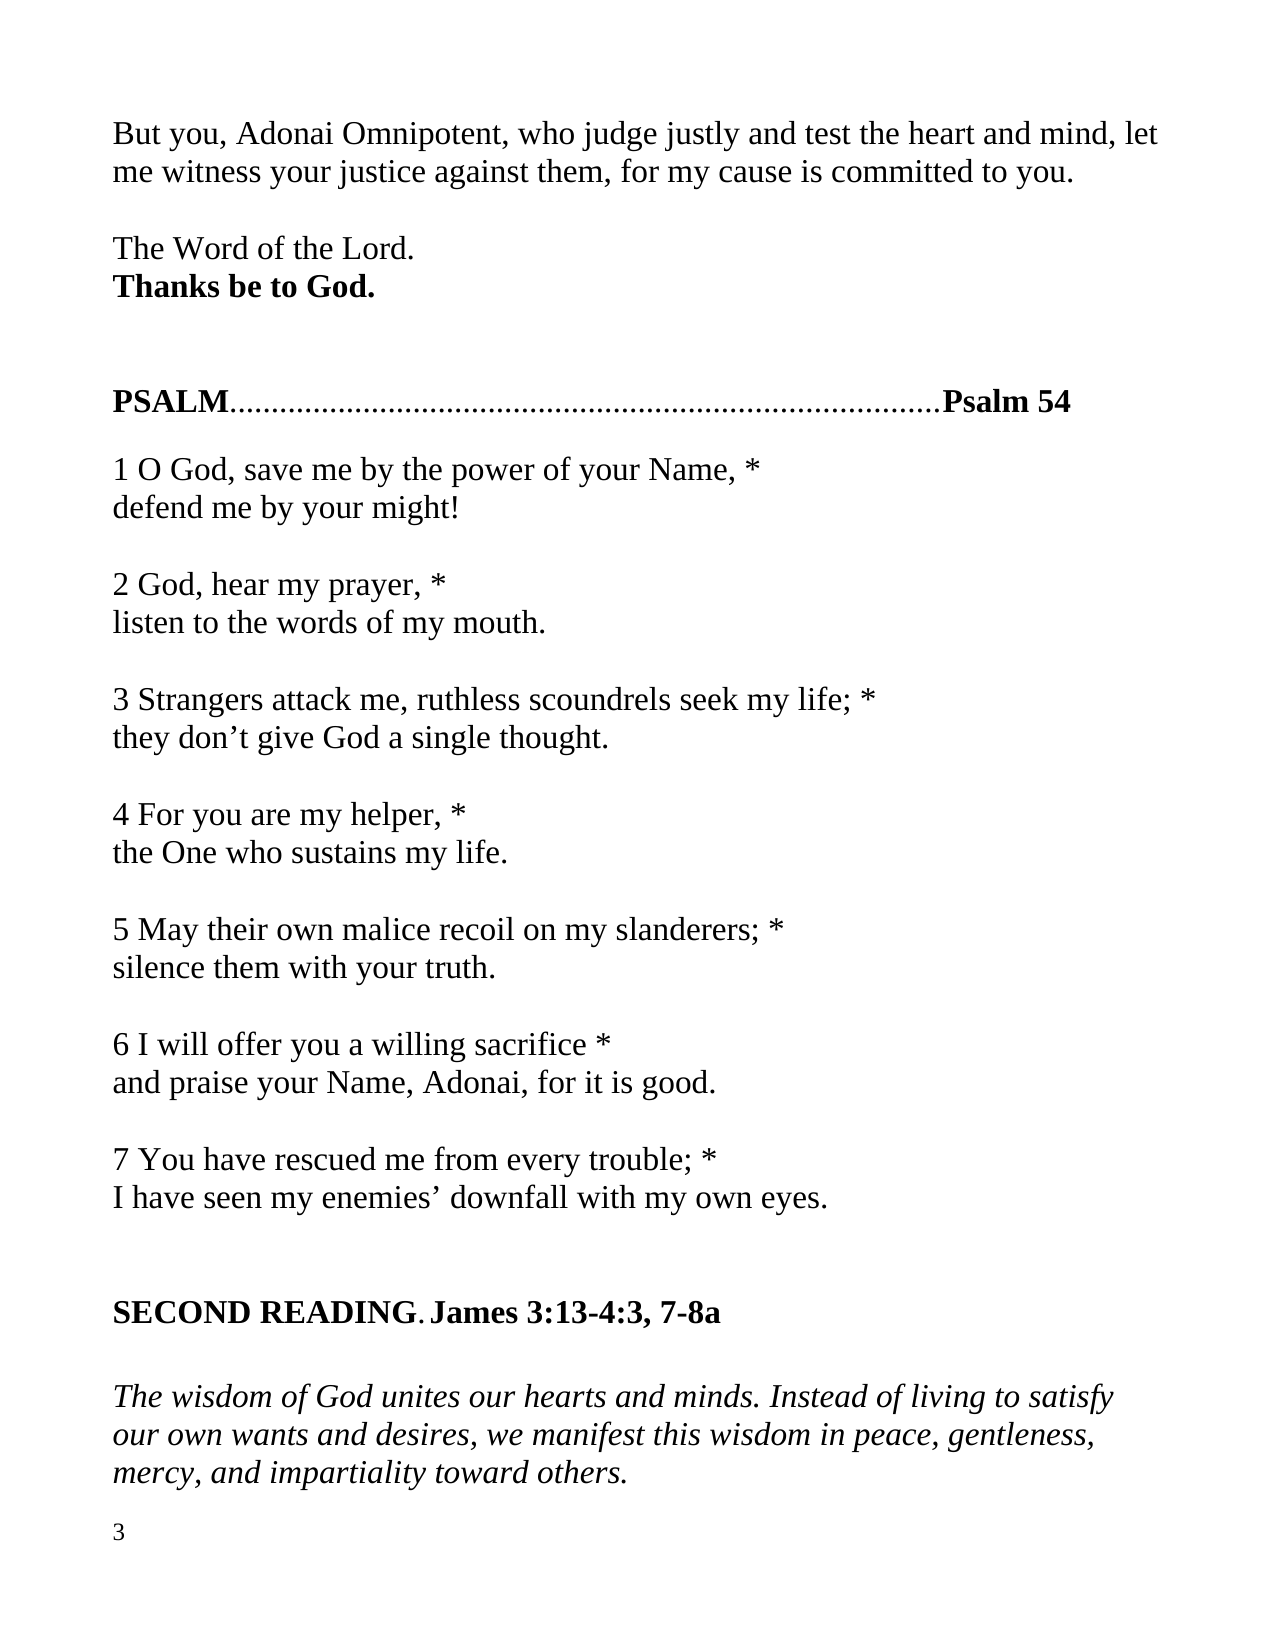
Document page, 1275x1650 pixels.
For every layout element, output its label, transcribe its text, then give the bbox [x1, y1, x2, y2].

text the One who sustains my life. [112, 832, 1162, 870]
text PSALM Psalm 54 [112, 382, 1162, 420]
text 5 May their own malice recoil on my slanderers; * [112, 909, 1162, 947]
text silence them with your truth. [112, 947, 1162, 985]
text they don’t give God a single thought. [112, 717, 1162, 755]
text I have seen my enemies’ downfall with my own eyes. [112, 1177, 1162, 1215]
text listen to the words of my mouth. [112, 602, 1162, 640]
text and praise your Name, Adonai, for it is good. [112, 1062, 1162, 1100]
text 7 You have rescued me from every trouble; * [112, 1139, 1162, 1177]
text Thanks be to God. [112, 267, 1162, 305]
text The wisdom of God unites our hearts and minds. Instead of living to satisfy our own wants and desires, we manifest this wisdom in peace, gentleness, mercy, and impartiality toward others. [112, 1376, 1162, 1491]
text The Word of the Lord. [112, 228, 1162, 267]
text defend me by your might! [112, 487, 1162, 525]
text But you, Adonai Omnipotent, who judge justly and test the heart and mind, let me witness your justice against them, for my cause is committed to you. [112, 113, 1162, 190]
text 4 For you are my helper, * [112, 794, 1162, 832]
text 1 O God, save me by the power of your Name, * [112, 449, 1162, 487]
text 3 Strangers attack me, ruthless scoundrels seek my life; * [112, 679, 1162, 717]
text 2 God, hear my prayer, * [112, 564, 1162, 602]
text SECOND READING James 3:13-4:3, 7-8a [112, 1292, 1162, 1330]
text 6 I will offer you a willing sacrifice * [112, 1024, 1162, 1062]
